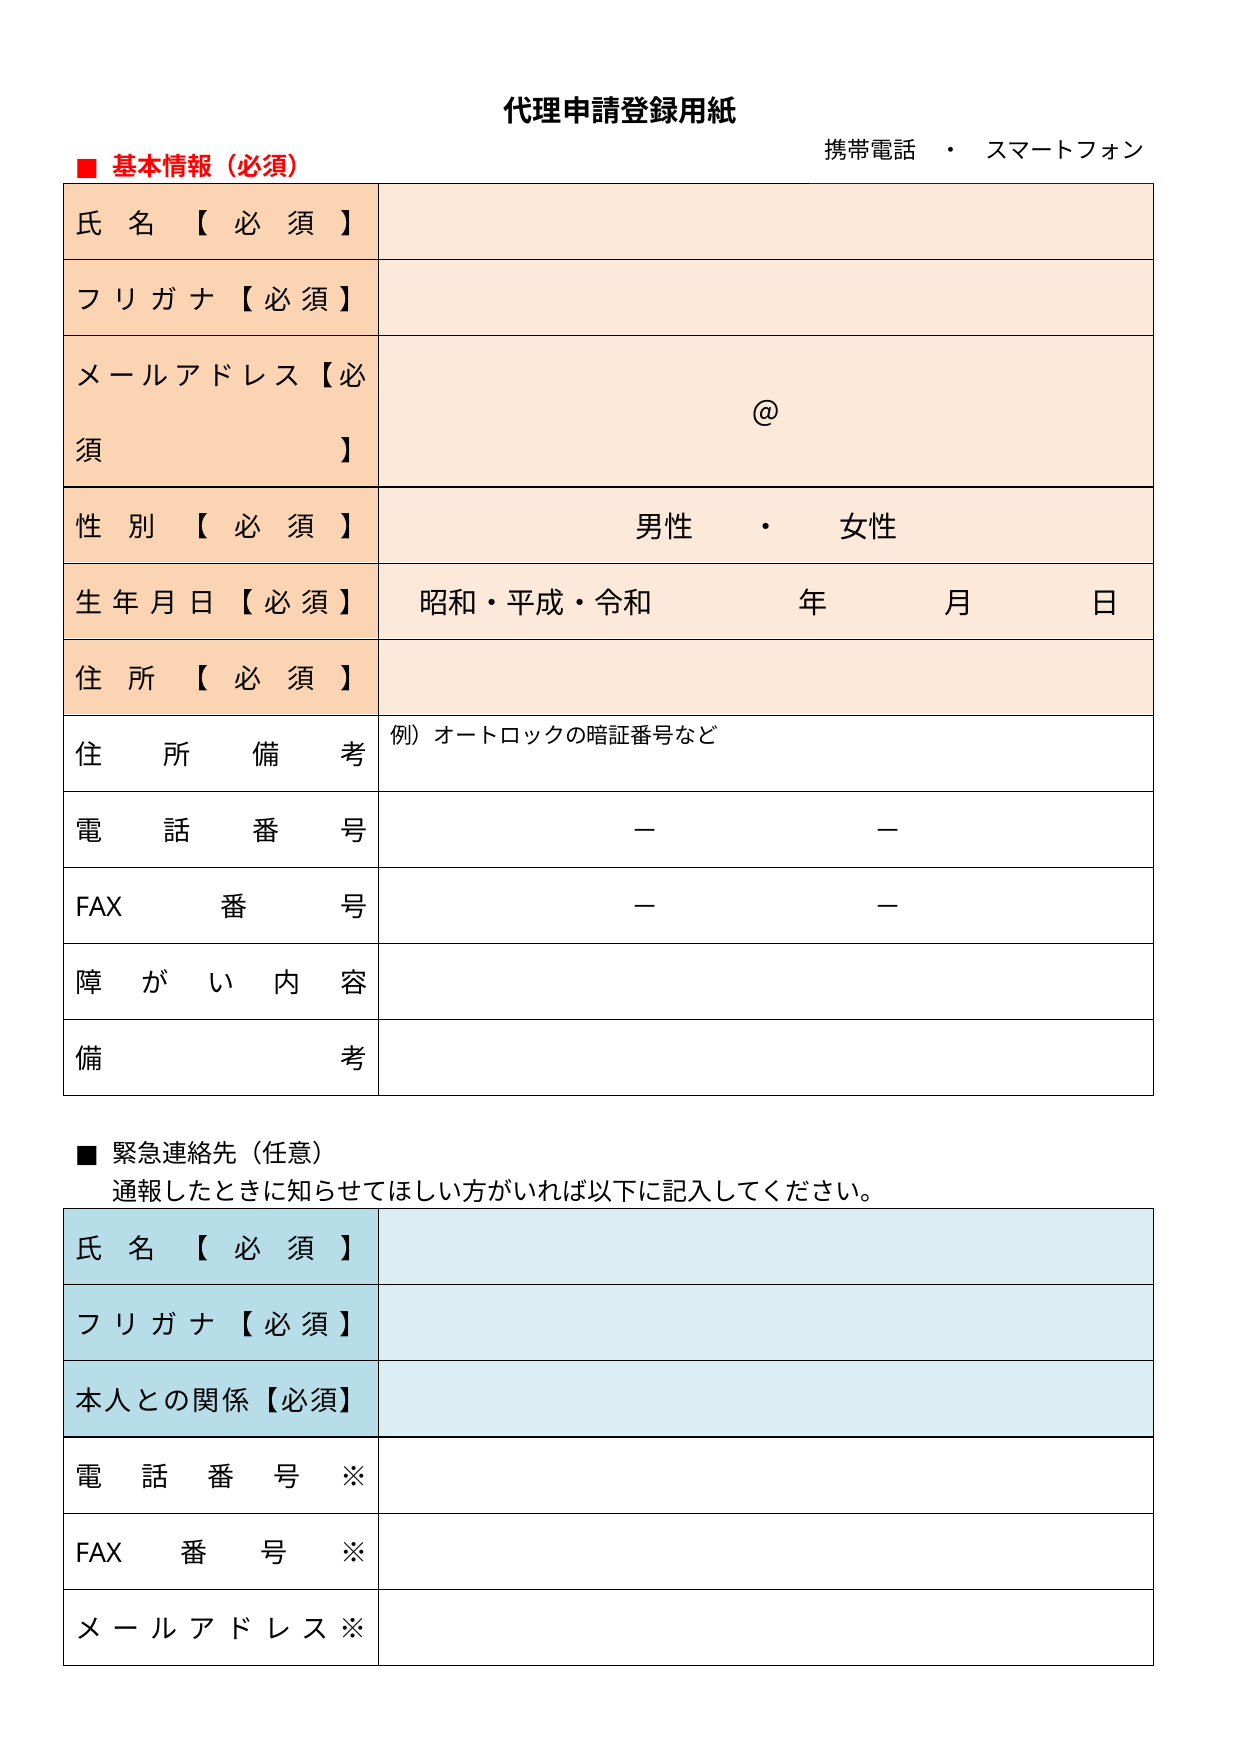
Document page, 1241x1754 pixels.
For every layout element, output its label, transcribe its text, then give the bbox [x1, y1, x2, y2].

table_cell [379, 1285, 1153, 1360]
text 代理申請登録用紙 [75, 71, 1165, 146]
table_cell － － [379, 868, 1153, 943]
table_cell [379, 260, 1153, 335]
table_cell メールアドレス【必須】 [64, 336, 378, 486]
table_cell 障がい内容 [64, 944, 378, 1019]
table_cell 生年月日【必須】 [64, 564, 378, 638]
table_cell [379, 1361, 1153, 1436]
table_cell [379, 944, 1153, 1019]
table_header 氏名【必須】 [64, 1209, 378, 1284]
table_cell メールアドレス※ [64, 1590, 378, 1664]
list 基本情報（必須） [75, 146, 809, 183]
table_cell [379, 640, 1153, 714]
table_cell [379, 1514, 1153, 1588]
table_cell 住所【必須】 [64, 640, 378, 714]
table_cell 例）オートロックの暗証番号など [379, 716, 1153, 791]
table_cell 電話番号 [64, 792, 378, 867]
table_cell 備考 [64, 1020, 378, 1095]
table_cell 男性 ・ 女性 [379, 488, 1153, 562]
table_cell FAX番号※ [64, 1514, 378, 1588]
table_cell － － [379, 792, 1153, 867]
table_header 氏名【必須】 [64, 184, 378, 259]
table_cell フリガナ【必須】 [64, 260, 378, 335]
table_cell 性別【必須】 [64, 488, 378, 562]
table_cell FAX番号 [64, 868, 378, 943]
list 緊急連絡先（任意） [75, 1133, 1165, 1171]
table_cell 住所備考 [64, 716, 378, 791]
table_cell [379, 1438, 1153, 1512]
table_header [379, 184, 1153, 259]
table_cell 電話番号※ [64, 1438, 378, 1512]
list 通報したときに知らせてほしい方がいれば以下に記入してください。 [112, 1171, 1165, 1208]
table_header [379, 1209, 1153, 1284]
table_cell [379, 1590, 1153, 1664]
table_cell [379, 1020, 1153, 1095]
table_cell フリガナ【必須】 [64, 1285, 378, 1360]
table_cell 本人との関係【必須】 [64, 1361, 378, 1436]
table_cell ＠ [379, 336, 1153, 486]
table_cell 昭和・平成・令和 年 月 日 [379, 564, 1153, 638]
